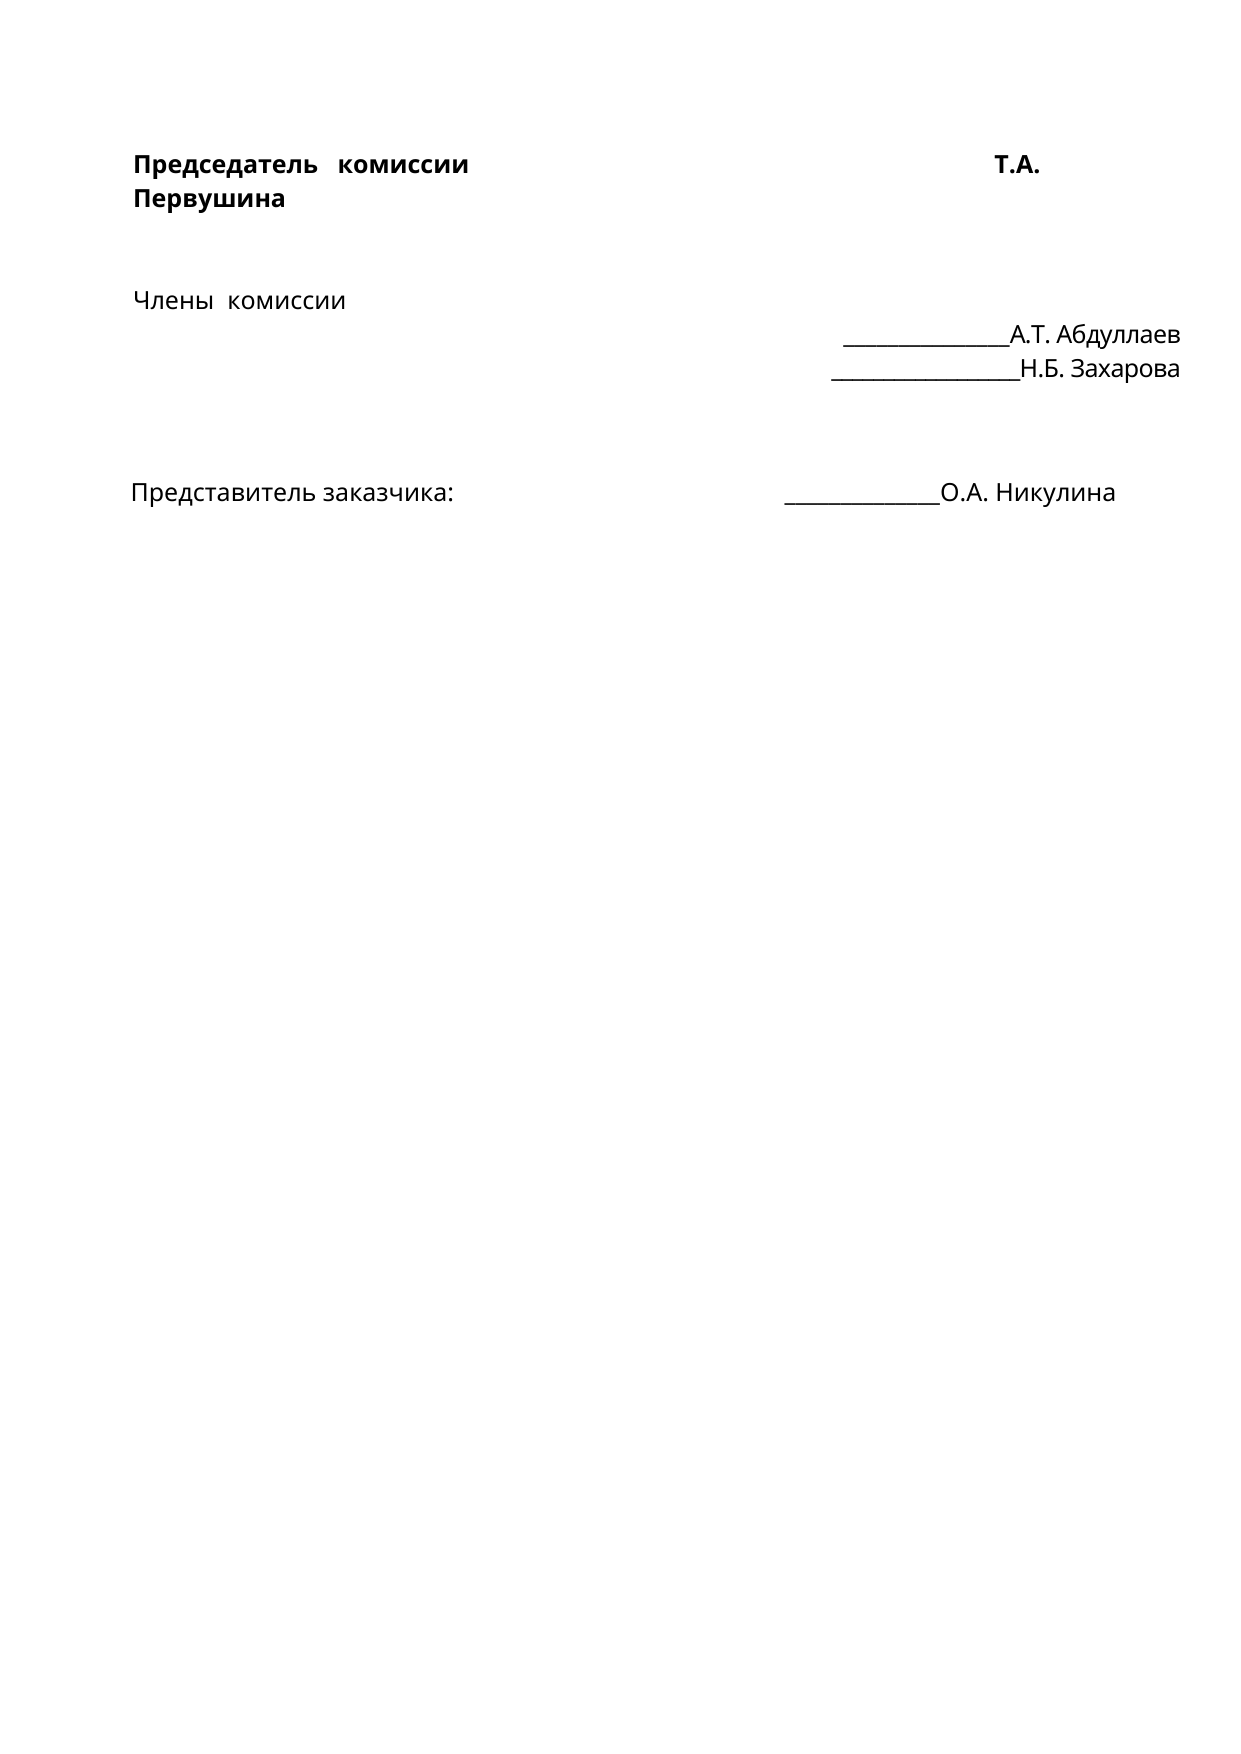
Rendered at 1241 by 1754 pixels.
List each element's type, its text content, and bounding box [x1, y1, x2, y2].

text __________________Н.Б. Захарова [74, 351, 1181, 385]
text Члены комиссии [133, 283, 1181, 317]
text Председатель комиссии Т.А. Первушина [133, 147, 1181, 215]
text Представитель заказчика: ______________О.А. Никулина [59, 475, 1181, 509]
text _______________А.Т. Абдуллаев [74, 317, 1181, 351]
